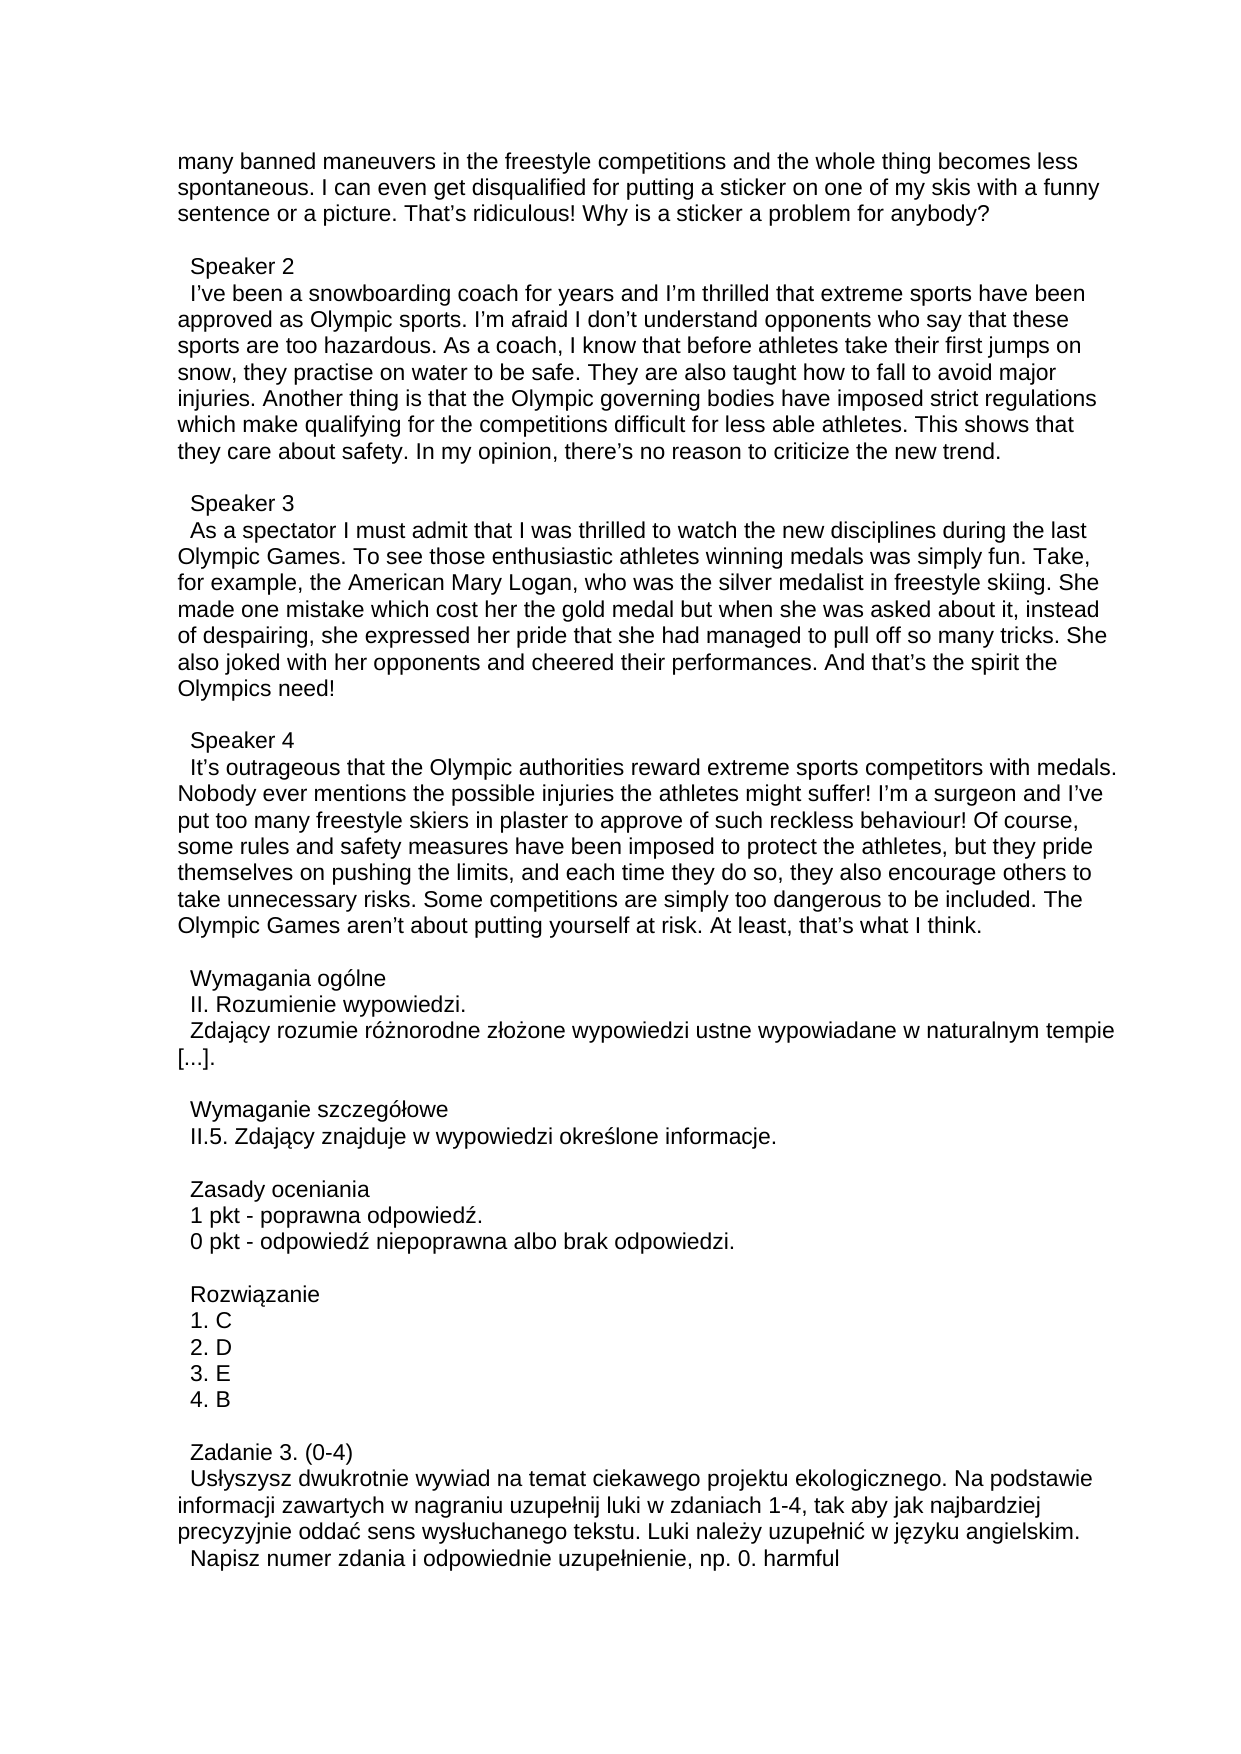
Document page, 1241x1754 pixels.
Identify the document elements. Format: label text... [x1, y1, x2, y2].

text Wymaganie szczegółowe [177, 1096, 1122, 1123]
text Zdający rozumie różnorodne złożone wypowiedzi ustne wypowiadane w naturalnym tempie [...]. [177, 1017, 1122, 1070]
text Zasady oceniania [177, 1176, 1122, 1202]
text 0 pkt ‎-‎ odpowiedź niepoprawna albo brak odpowiedzi. [177, 1228, 1122, 1254]
text Usłyszysz dwukrotnie wywiad na temat ciekawego projektu ekologicznego. Na podstawie informacji zawartych w nagraniu uzupełnij luki w zdaniach 1-4, tak aby jak najbardziej precyzyjnie oddać sens wysłuchanego tekstu. Luki należy uzupełnić w języku angielskim. [177, 1465, 1122, 1544]
text 3. E [177, 1360, 1122, 1386]
text II. Rozumienie wypowiedzi. [177, 991, 1122, 1017]
text 2. D [177, 1334, 1122, 1360]
text It’s outrageous that the Olympic authorities reward extreme sports competitors with medals. Nobody ever mentions the possible injuries the athletes might suffer! I’m a surgeon and I’ve put too many freestyle skiers in plaster to approve of such reckless behaviour! Of course, some rules and safety measures have been imposed to protect the athletes, but they pride themselves on pushing the limits, and each time they do so, they also encourage others to take unnecessary risks. Some competitions are simply too dangerous to be included. The Olympic Games aren’t about putting yourself at risk. At least, that’s what I think. [177, 754, 1122, 938]
text Wymagania ogólne [177, 965, 1122, 991]
text I’ve been a snowboarding coach for years and I’m thrilled that extreme sports have been approved as Olympic sports. I’m afraid I don’t understand opponents who say that these sports are too hazardous. As a coach, I know that before athletes take their first jumps on snow, they practise on water to be safe. They are also taught how to fall to avoid major injuries. Another thing is that the Olympic governing bodies have imposed strict regulations which make qualifying for the competitions difficult for less able athletes. This shows that they care about safety. In my opinion, there’s no reason to criticize the new trend. [177, 279, 1122, 464]
text Zadanie 3. (0-4) [177, 1439, 1122, 1465]
text As a spectator I must admit that I was thrilled to watch the new disciplines during the last Olympic Games. To see those enthusiastic athletes winning medals was simply fun. Take, for example, the American Mary Logan, who was the silver medalist in freestyle skiing. She made one mistake which cost her the gold medal but when she was asked about it, instead of despairing, she expressed her pride that she had managed to pull off so many tricks. She also joked with her opponents and cheered their performances. And that’s the spirit the Olympics need! [177, 517, 1122, 701]
text Rozwiązanie [177, 1281, 1122, 1307]
text 4. B [177, 1386, 1122, 1413]
text 1 pkt ‎-‎ poprawna odpowiedź. [177, 1202, 1122, 1228]
text Speaker 3 [177, 490, 1122, 517]
text Speaker 4 [177, 727, 1122, 754]
text II.5. Zdający znajduje w wypowiedzi określone informacje. [177, 1123, 1122, 1149]
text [177, 148, 1122, 227]
text 1. C [177, 1307, 1122, 1334]
text Speaker 2 [177, 253, 1122, 279]
text Napisz numer zdania i odpowiednie uzupełnienie, np. 0. harmful [177, 1544, 1122, 1571]
